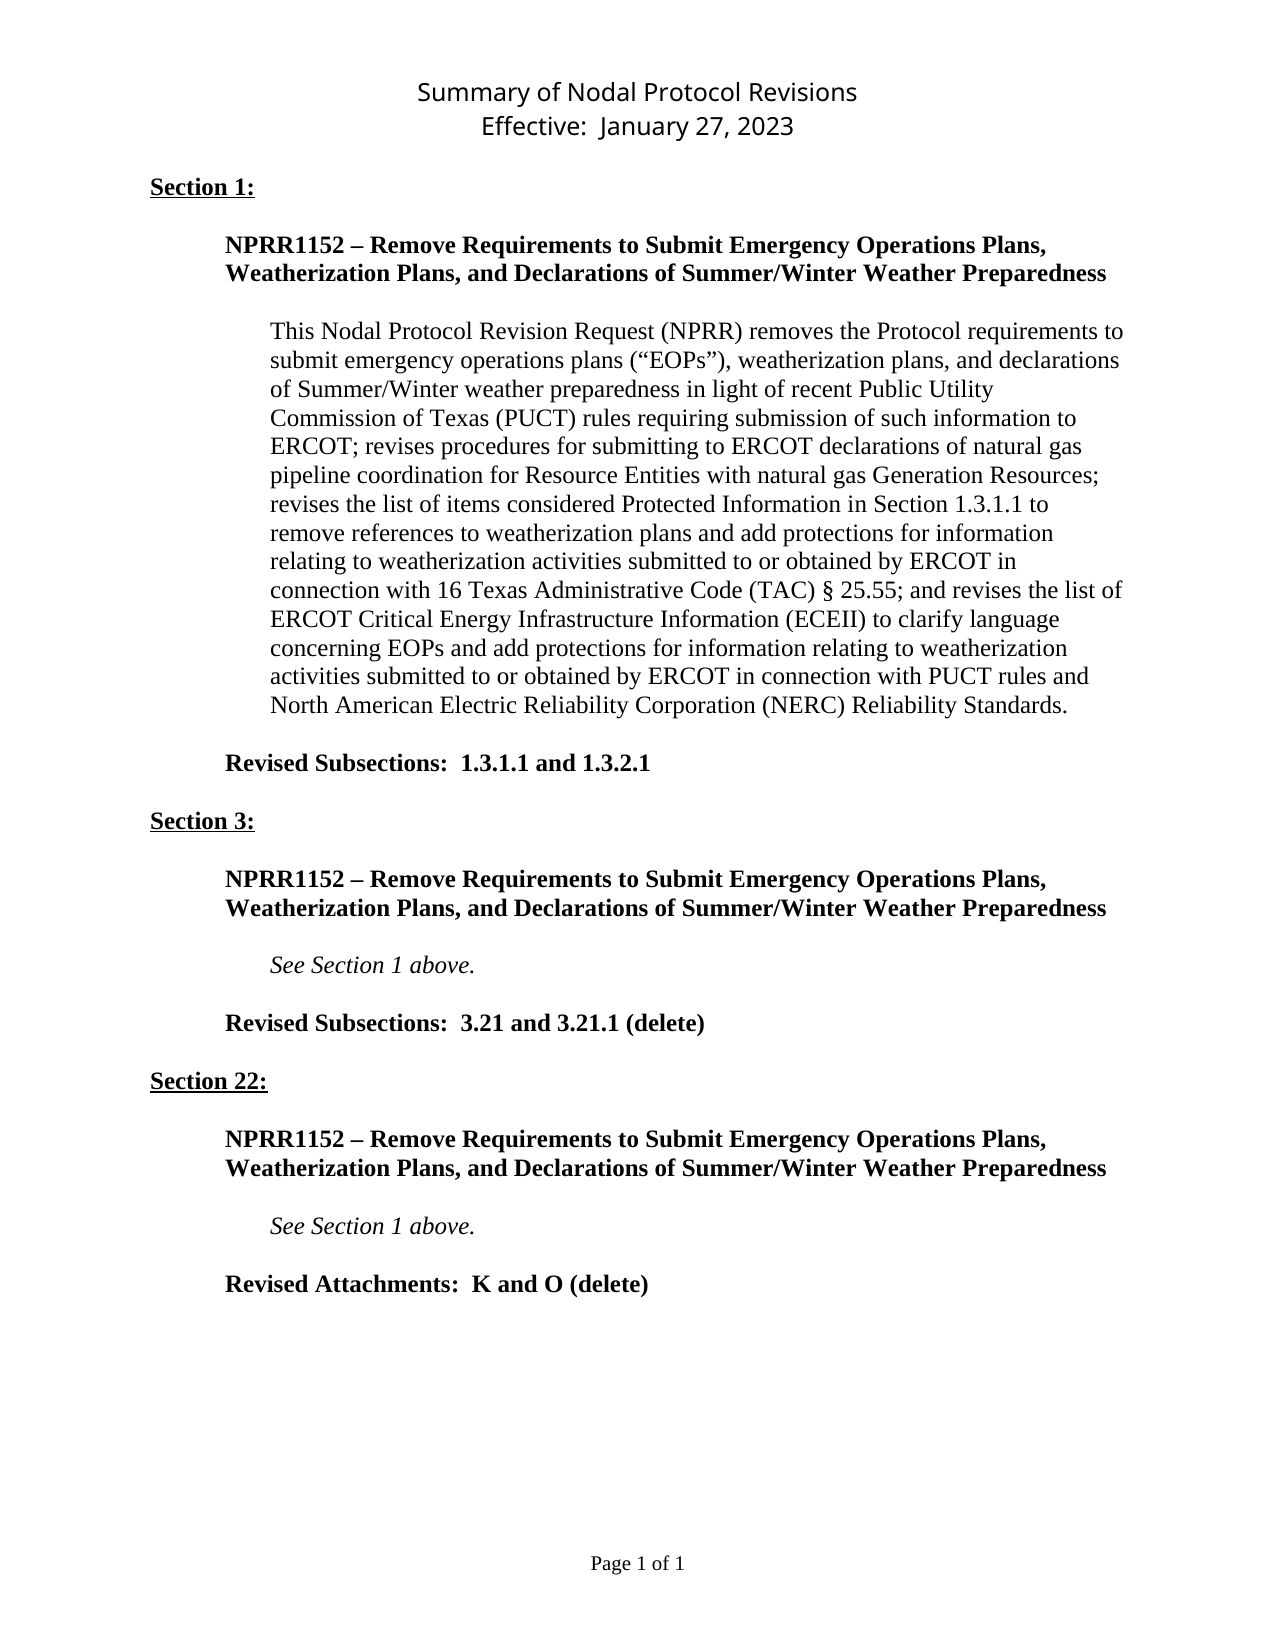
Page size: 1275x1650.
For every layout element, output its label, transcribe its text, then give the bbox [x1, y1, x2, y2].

text Section 22: [150, 1066, 1125, 1095]
text NPRR1152 – Remove Requirements to Submit Emergency Operations Plans, Weatherization Plans, and Declarations of Summer/Winter Weather Preparedness [225, 864, 1125, 921]
text This Nodal Protocol Revision Request (NPRR) removes the Protocol requirements to submit emergency operations plans (“EOPs”), weatherization plans, and declarations of Summer/Winter weather preparedness in light of recent Public Utility Commission of Texas (PUCT) rules requiring submission of such information to ERCOT; revises procedures for submitting to ERCOT declarations of natural gas pipeline coordination for Resource Entities with natural gas Generation Resources; revises the list of items considered Protected Information in Section 1.3.1.1 to remove references to weatherization plans and add protections for information relating to weatherization activities submitted to or obtained by ERCOT in connection with 16 Texas Administrative Code (TAC) § 25.55; and revises the list of ERCOT Critical Energy Infrastructure Information (ECEII) to clarify language concerning EOPs and add protections for information relating to weatherization activities submitted to or obtained by ERCOT in connection with PUCT rules and North American Electric Reliability Corporation (NERC) Reliability Standards. [270, 316, 1125, 719]
text Revised Subsections: 3.21 and 3.21.1 (delete) [225, 1008, 1125, 1037]
text See Section 1 above. [270, 1211, 1125, 1240]
text Section 3: [150, 806, 1125, 835]
text Section 1: [150, 172, 1125, 201]
text Revised Attachments: K and O (delete) [225, 1269, 1125, 1298]
text NPRR1152 – Remove Requirements to Submit Emergency Operations Plans, Weatherization Plans, and Declarations of Summer/Winter Weather Preparedness [225, 1124, 1125, 1182]
text See Section 1 above. [270, 951, 1125, 979]
text Revised Subsections: 1.3.1.1 and 1.3.2.1 [225, 748, 1125, 777]
text NPRR1152 – Remove Requirements to Submit Emergency Operations Plans, Weatherization Plans, and Declarations of Summer/Winter Weather Preparedness [225, 230, 1125, 287]
